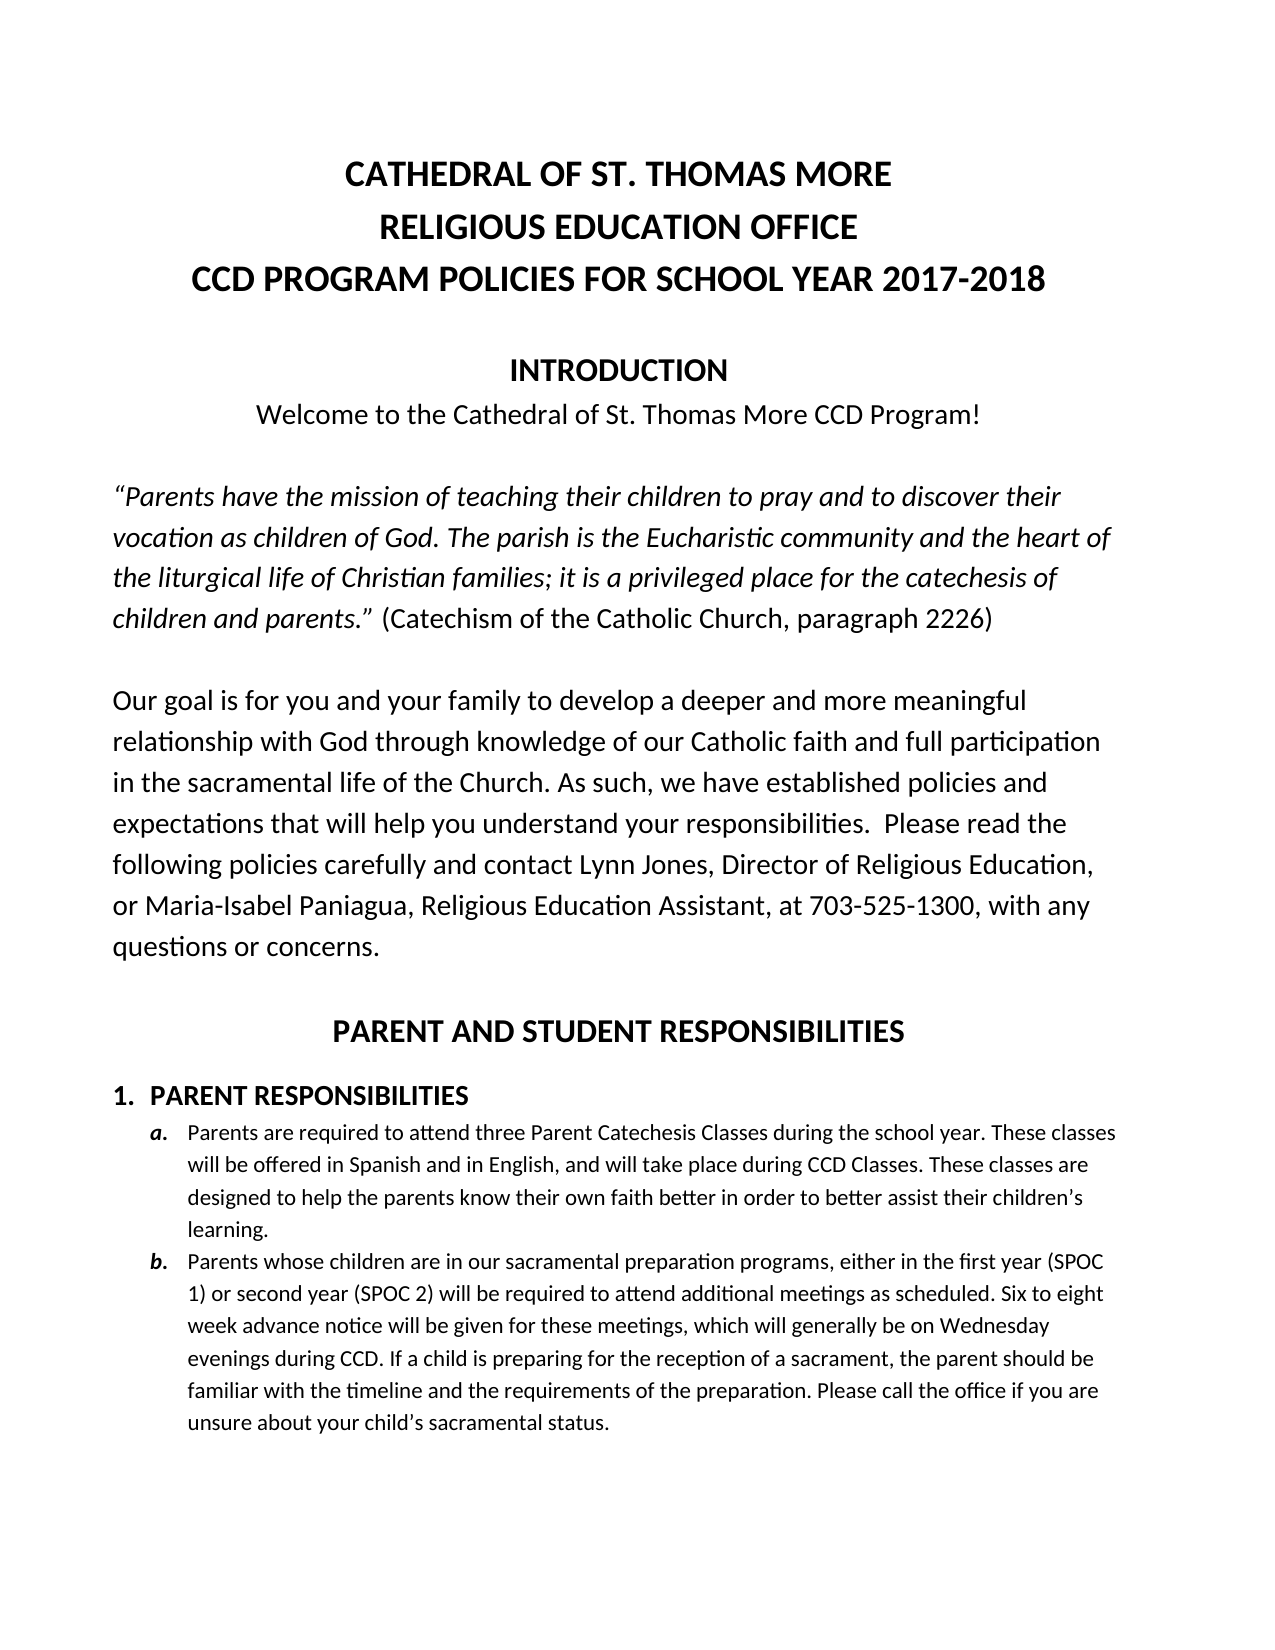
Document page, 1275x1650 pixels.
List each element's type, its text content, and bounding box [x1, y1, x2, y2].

list PARENT RESPONSIBILITIES [112, 1077, 1125, 1113]
list Parents are required to attend three Parent Catechesis Classes during the school year. These classes will be offered in Spanish and in English, and will take place during CCD Classes. These classes are designed to help the parents know their own faith better in order to better assist their children’s learning. [150, 1118, 1125, 1243]
list Parents whose children are in our sacramental preparation programs, either in the first year (SPOC 1) or second year (SPOC 2) will be required to attend additional meetings as scheduled. Six to eight week advance notice will be given for these meetings, which will generally be on Wednesday evenings during CCD. If a child is preparing for the reception of a sacrament, the parent should be familiar with the timeline and the requirements of the preparation. Please call the office if you are unsure about your child’s sacramental status. [150, 1247, 1125, 1436]
text INTRODUCTION [112, 349, 1125, 390]
text “Parents have the mission of teaching their children to pray and to discover their vocation as children of God. The parish is the Eucharistic community and the heart of the liturgical life of Christian families; it is a privileged place for the catechesis of children and parents.” (Catechism of the Catholic Church, paragraph 2226) [112, 478, 1125, 636]
text CATHEDRAL OF ST. THOMAS MORE [112, 150, 1125, 196]
text Welcome to the Cathedral of St. Thomas More CCD Program! [112, 396, 1125, 431]
text CCD PROGRAM POLICIES FOR SCHOOL YEAR 2017-2018 [112, 255, 1125, 301]
text RELIGIOUS EDUCATION OFFICE [112, 203, 1125, 248]
text Our goal is for you and your family to develop a deeper and more meaningful relationship with God through knowledge of our Catholic faith and full participation in the sacramental life of the Church. As such, we have established policies and expectations that will help you understand your responsibilities. Please read the following policies carefully and contact Lynn Jones, Director of Religious Education, or Maria-Isabel Paniagua, Religious Education Assistant, at 703-525-1300, with any questions or concerns. [112, 682, 1125, 964]
text PARENT AND STUDENT RESPONSIBILITIES [112, 1010, 1125, 1051]
